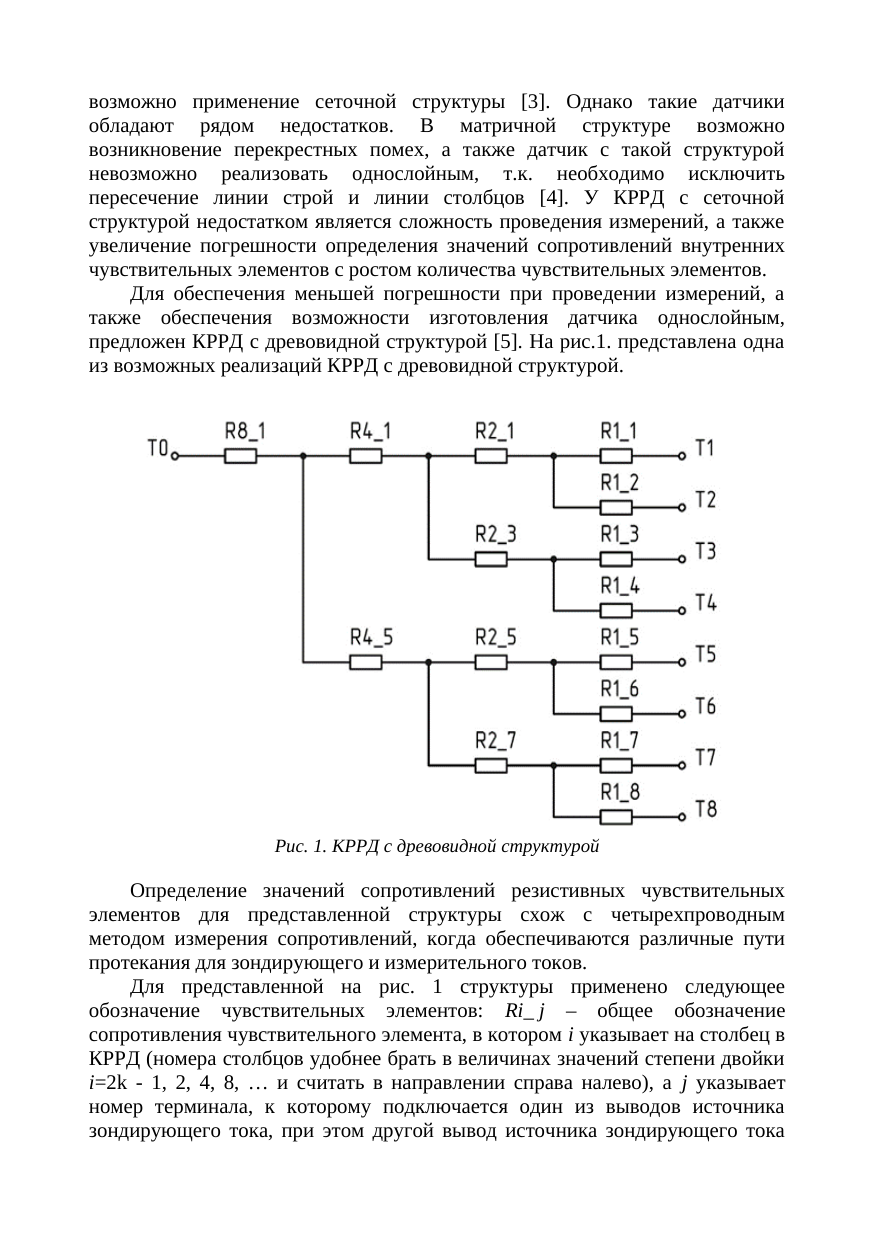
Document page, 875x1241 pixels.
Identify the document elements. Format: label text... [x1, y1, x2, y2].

picture [118, 401, 756, 836]
text Рис. 1. КРРД с древовидной структурой [89, 835, 785, 857]
text Определение значений сопротивлений резистивных чувствительных элементов для представленной структуры схож с четырехпроводным методом измерения сопротивлений, когда обеспечиваются различные пути протекания для зондирующего и измерительного токов. [89, 878, 785, 974]
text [89, 974, 785, 1142]
text Для обеспечения меньшей погрешности при проведении измерений, а также обеспечения возможности изготовления датчика однослойным, предложен КРРД с древовидной структурой [5]. На рис.1. представлена одна из возможных реализаций КРРД с древовидной структурой. [89, 281, 785, 377]
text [89, 89, 785, 281]
